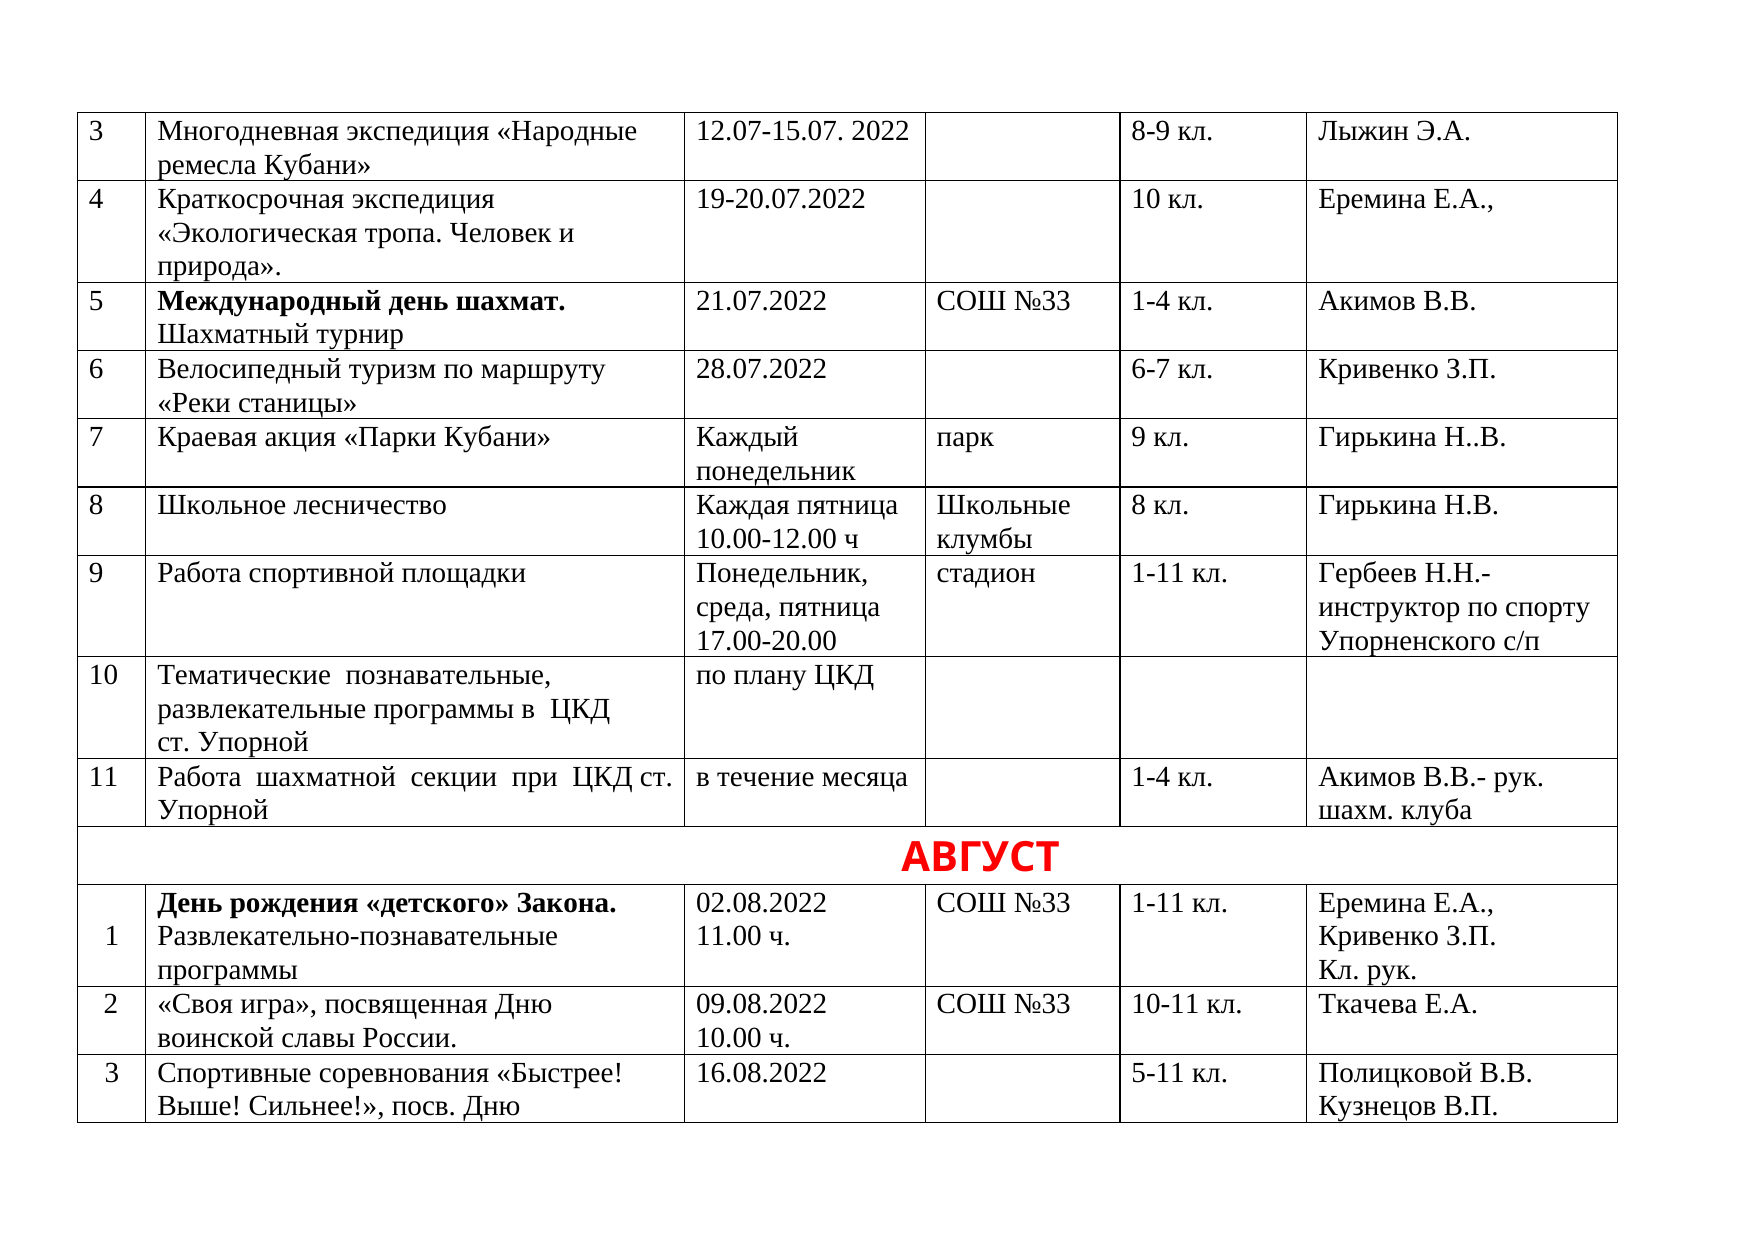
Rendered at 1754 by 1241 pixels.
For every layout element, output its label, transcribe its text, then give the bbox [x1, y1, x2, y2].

table_cell [926, 759, 1119, 826]
table_cell Ткачева Е.А. [1307, 987, 1617, 1054]
table_cell 28.07.2022 [685, 351, 925, 418]
table_cell 10 [78, 657, 145, 758]
table_cell 5 [78, 283, 145, 350]
table_cell 9 [78, 556, 145, 656]
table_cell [146, 1055, 684, 1122]
table_cell [926, 113, 1119, 180]
table_cell 7 [78, 419, 145, 486]
table_cell 9 кл. [1121, 419, 1306, 486]
table_cell Краевая акция «Парки Кубани» [146, 419, 684, 486]
table_cell [1121, 657, 1306, 758]
table_cell 1-4 кл. [1121, 759, 1306, 826]
table_cell Работа шахматной секции при ЦКД ст. Упорной [146, 759, 684, 826]
table_cell в течение месяца [685, 759, 925, 826]
table_cell 1-4 кл. [1121, 283, 1306, 350]
table_cell 2 [78, 987, 145, 1054]
table_cell Тематические познавательные, развлекательные программы в ЦКД ст. Упорной [146, 657, 684, 758]
table_cell Акимов В.В.- рук. шахм. клуба [1307, 759, 1617, 826]
table_cell Международный день шахмат. Шахматный турнир [146, 283, 684, 350]
table_cell Кривенко З.П. [1307, 351, 1617, 418]
table_cell 8-9 кл. [1121, 113, 1306, 180]
table_cell Лыжин Э.А. [1307, 113, 1617, 180]
table_cell [1307, 657, 1617, 758]
table_cell [926, 181, 1119, 282]
table_cell 10 кл. [1121, 181, 1306, 282]
table_cell 21.07.2022 [685, 283, 925, 350]
table_cell по плану ЦКД [685, 657, 925, 758]
table_cell 3 [78, 1055, 145, 1122]
table_cell Каждый понедельник [685, 419, 925, 486]
table_cell Еремина Е.А., Кривенко З.П. Кл. рук. [1307, 885, 1617, 986]
table_cell Гирькина Н..В. [1307, 419, 1617, 486]
table_cell 8 кл. [1121, 488, 1306, 554]
table_cell Школьные клумбы [926, 488, 1119, 554]
table_cell Работа спортивной площадки [146, 556, 684, 656]
table_cell 02.08.2022 11.00 ч. [685, 885, 925, 986]
table_cell СОШ №33 [926, 987, 1119, 1054]
table_cell АВГУСТ [78, 827, 1617, 884]
table_cell 11 [78, 759, 145, 826]
table_cell 8 [78, 488, 145, 554]
table_cell 1-11 кл. [1121, 556, 1306, 656]
table_cell 16.08.2022 [685, 1055, 925, 1122]
table_cell 4 [78, 181, 145, 282]
table_cell 3 [78, 113, 145, 180]
table_cell СОШ №33 [926, 885, 1119, 986]
table_cell стадион [926, 556, 1119, 656]
table_cell День рождения «детского» Закона. Развлекательно-познавательные программы [146, 885, 684, 986]
table_cell 6-7 кл. [1121, 351, 1306, 418]
table_cell 12.07-15.07. 2022 [685, 113, 925, 180]
table_cell Многодневная экспедиция «Народные ремесла Кубани» [146, 113, 684, 180]
table_cell 09.08.2022 10.00 ч. [685, 987, 925, 1054]
table_cell «Своя игра», посвященная Дню воинской славы России. [146, 987, 684, 1054]
table_cell Краткосрочная экспедиция «Экологическая тропа. Человек и природа». [146, 181, 684, 282]
table_cell [926, 1055, 1119, 1122]
table_cell 19-20.07.2022 [685, 181, 925, 282]
table_cell 1 [78, 885, 145, 986]
table_cell Еремина Е.А., [1307, 181, 1617, 282]
table_cell парк [926, 419, 1119, 486]
table_cell 6 [78, 351, 145, 418]
table_cell [926, 657, 1119, 758]
table_cell СОШ №33 [926, 283, 1119, 350]
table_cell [1307, 1055, 1617, 1122]
table_cell Школьное лесничество [146, 488, 684, 554]
table_cell Понедельник, среда, пятница 17.00-20.00 [685, 556, 925, 656]
table_cell 5-11 кл. [1121, 1055, 1306, 1122]
table_cell Велосипедный туризм по маршруту «Реки станицы» [146, 351, 684, 418]
table_cell Акимов В.В. [1307, 283, 1617, 350]
table_cell 10-11 кл. [1121, 987, 1306, 1054]
table_cell Гирькина Н.В. [1307, 488, 1617, 554]
table_cell Гербеев Н.Н.- инструктор по спорту Упорненского с/п [1307, 556, 1617, 656]
table_cell 1-11 кл. [1121, 885, 1306, 986]
table_cell [926, 351, 1119, 418]
table_cell Каждая пятница 10.00-12.00 ч [685, 488, 925, 554]
